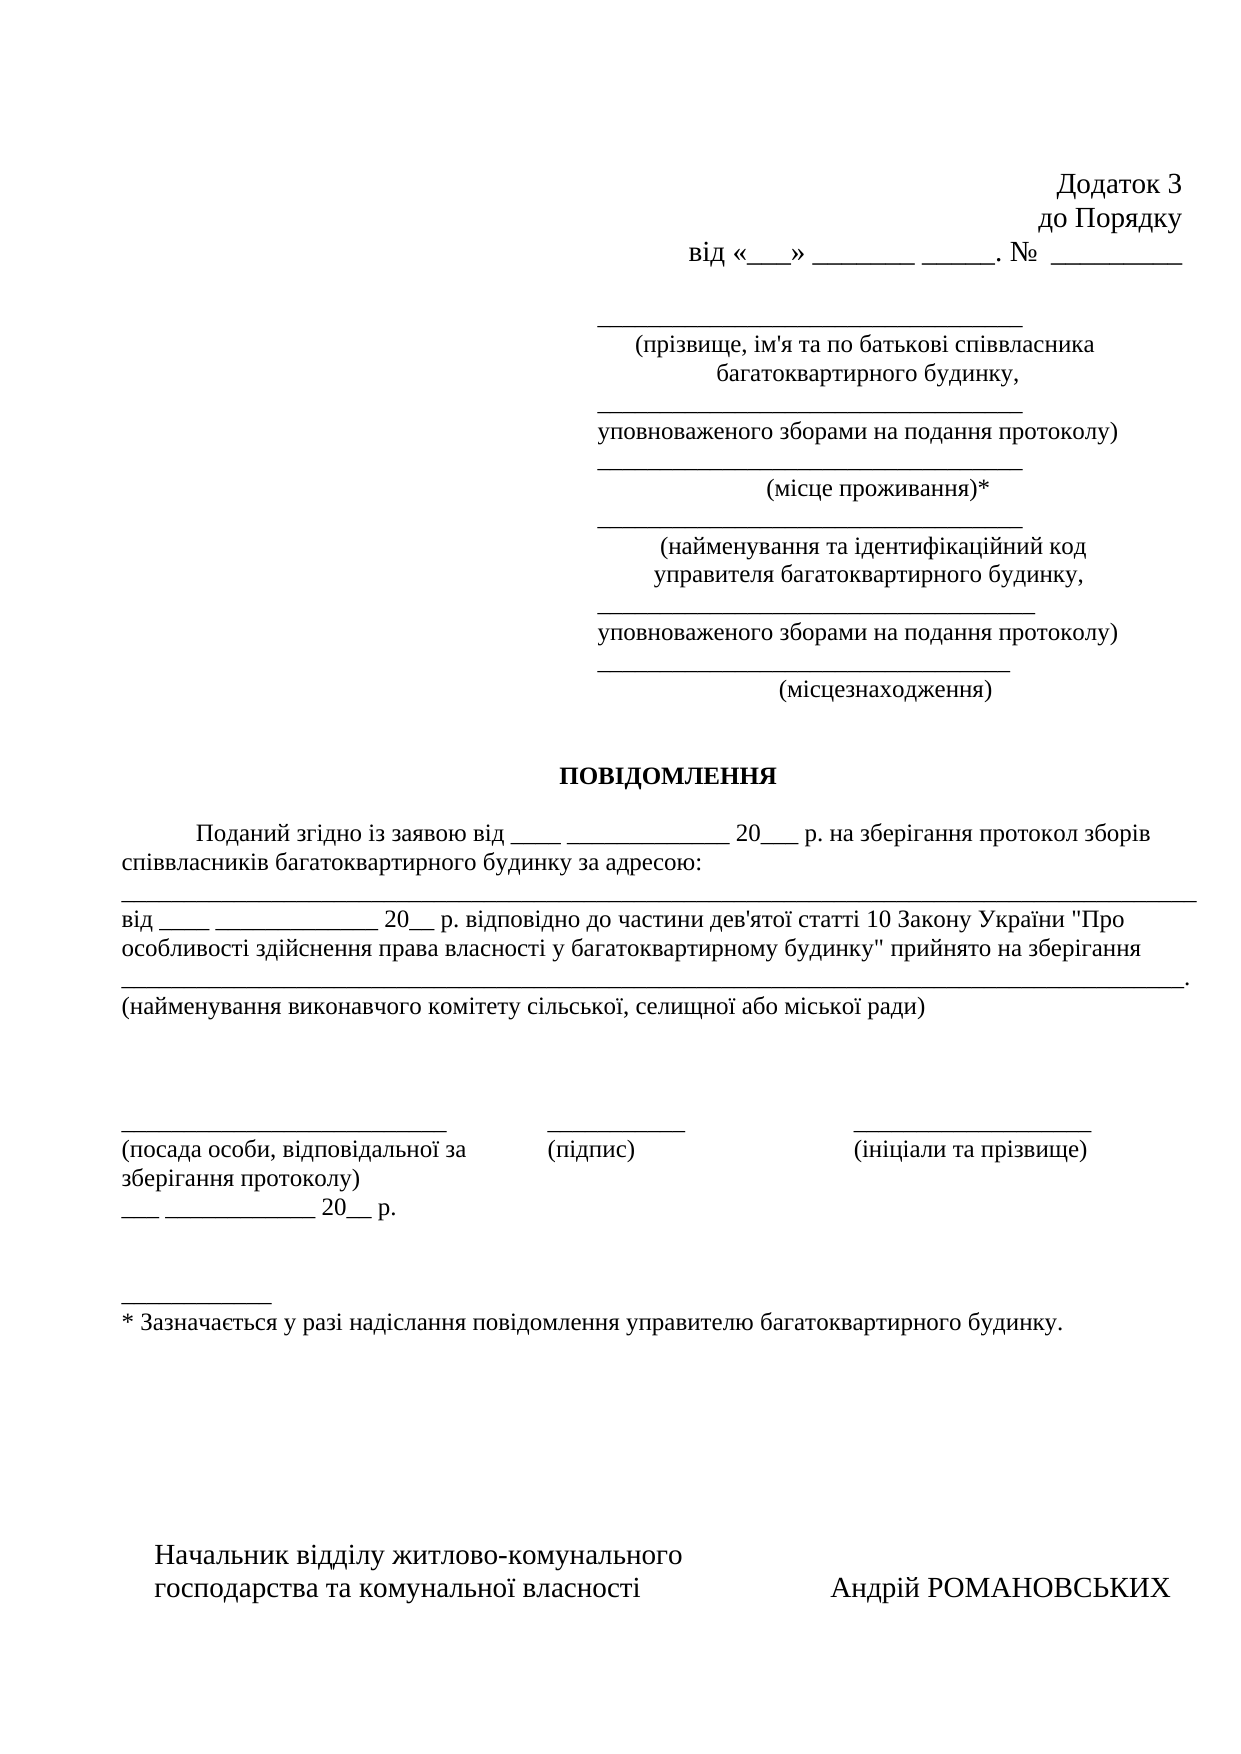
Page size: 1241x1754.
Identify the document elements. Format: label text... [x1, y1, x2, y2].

text ПОВІДОМЛЕННЯ [154, 761, 1182, 789]
text ___________________________________ уповноваженого зборами на подання протоколу) [597, 588, 1182, 646]
table_cell ___ ____________ 20__ р. ____________ * Зазначається у разі надіслання повідомлення управителю багатоквартирного будинку. [121, 1192, 1214, 1336]
table_cell ___________ (підпис) [548, 1106, 853, 1192]
text __________________________________ (найменування та ідентифікаційний код управителя багатоквартирного будинку, [597, 502, 1182, 588]
text __________________________________ (прізвище, ім'я та по батькові співвласника багатоквартирного будинку, [597, 301, 1182, 387]
text від «___» _______ _____. № _________ [154, 234, 1182, 267]
text __________________________________ (місце проживання)* [597, 444, 1182, 502]
table_cell ___________________ (ініціали та прізвище) [854, 1106, 1214, 1192]
text _________________________________ (місцезнаходження) [597, 646, 1182, 703]
text господарства та комунальної власності Андрій РОМАНОВСЬКИХ [154, 1571, 1174, 1604]
table_cell __________________________ (посада особи, відповідальної за зберігання протоколу) [121, 1106, 547, 1192]
text __________________________________ уповноваженого зборами на подання протоколу) [597, 387, 1182, 444]
text Начальник відділу житлово-комунального [154, 1537, 1174, 1571]
text Додаток 3 [154, 167, 1182, 200]
text до Порядку [154, 200, 1182, 234]
table_header Поданий згідно із заявою від ____ _____________ 20___ р. на зберігання протокол зборів співвласників багатоквартирного будинку за адресою: ______________________________________________________________________________________ від ____ _____________ 20__ р. відповідно до частини дев'ятої статті 10 Закону України "Про особливості здійснення права власності у багатоквартирному будинку" прийнято на зберігання _____________________________________________________________________________________. (найменування виконавчого комітету сільської, селищної або міської ради) [121, 818, 1214, 1106]
